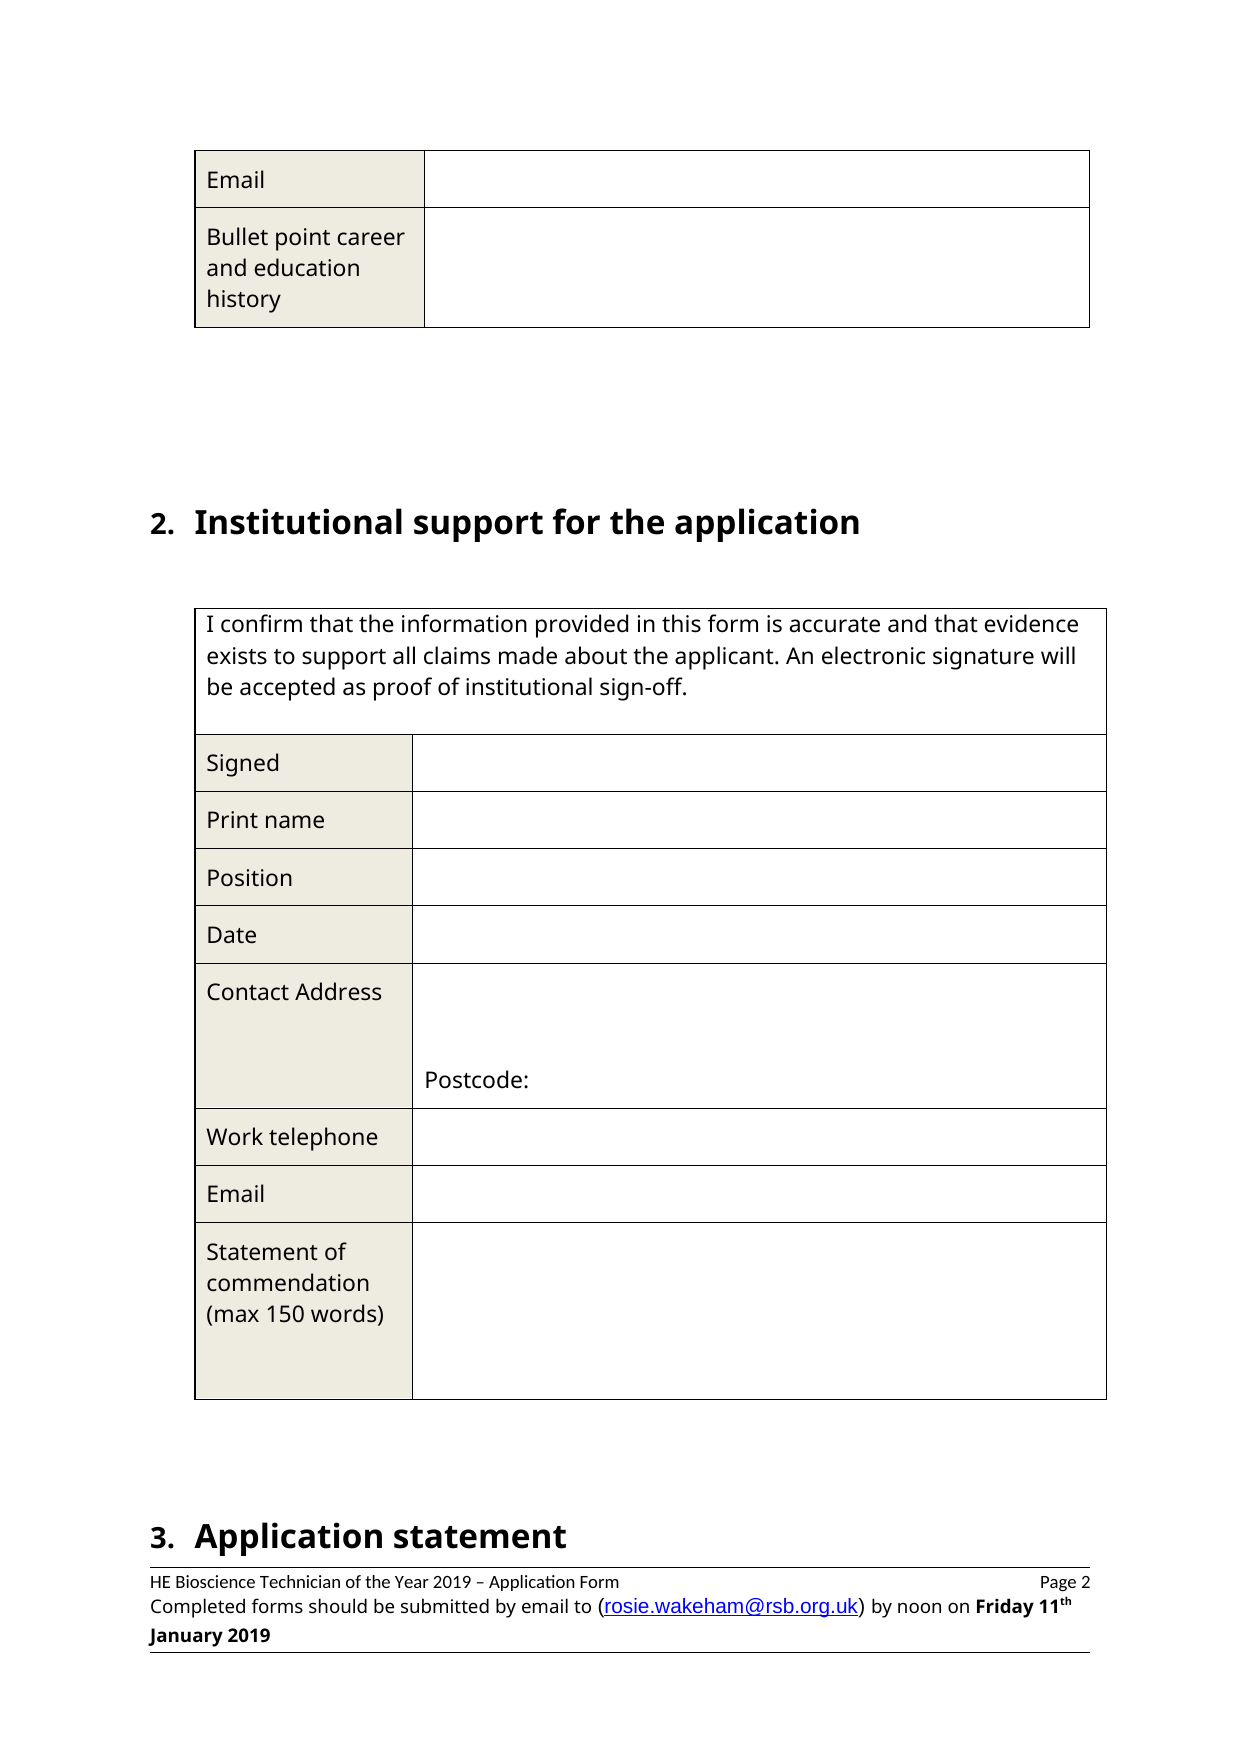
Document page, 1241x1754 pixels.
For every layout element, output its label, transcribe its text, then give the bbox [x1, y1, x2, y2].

table_cell Postcode: [413, 964, 1106, 1107]
list Application statement [150, 1513, 1090, 1558]
list Institutional support for the application [150, 498, 1090, 544]
table_header I confirm that the information provided in this form is accurate and that evidence exists to support all claims made about the applicant. An electronic signature will be accepted as proof of institutional sign-off. [196, 609, 1106, 733]
table_cell Date [196, 906, 412, 963]
table_cell [425, 208, 1089, 327]
table_cell [413, 1223, 1106, 1398]
table_cell Contact Address [196, 964, 412, 1107]
table_cell Statement of commendation (max 150 words) [196, 1223, 412, 1398]
table_cell Email [196, 1166, 412, 1222]
table_cell [425, 151, 1089, 207]
table_cell [413, 1109, 1106, 1165]
table_cell Work telephone [196, 1109, 412, 1165]
table_cell Signed [196, 735, 412, 791]
table_cell [413, 735, 1106, 791]
table_cell Email [196, 151, 424, 207]
table_cell [413, 906, 1106, 963]
table_cell Bullet point career and education history [196, 208, 424, 327]
table_cell Print name [196, 792, 412, 848]
table_cell [413, 849, 1106, 905]
table_cell [413, 1166, 1106, 1222]
table_cell [413, 792, 1106, 848]
table_cell Position [196, 849, 412, 905]
